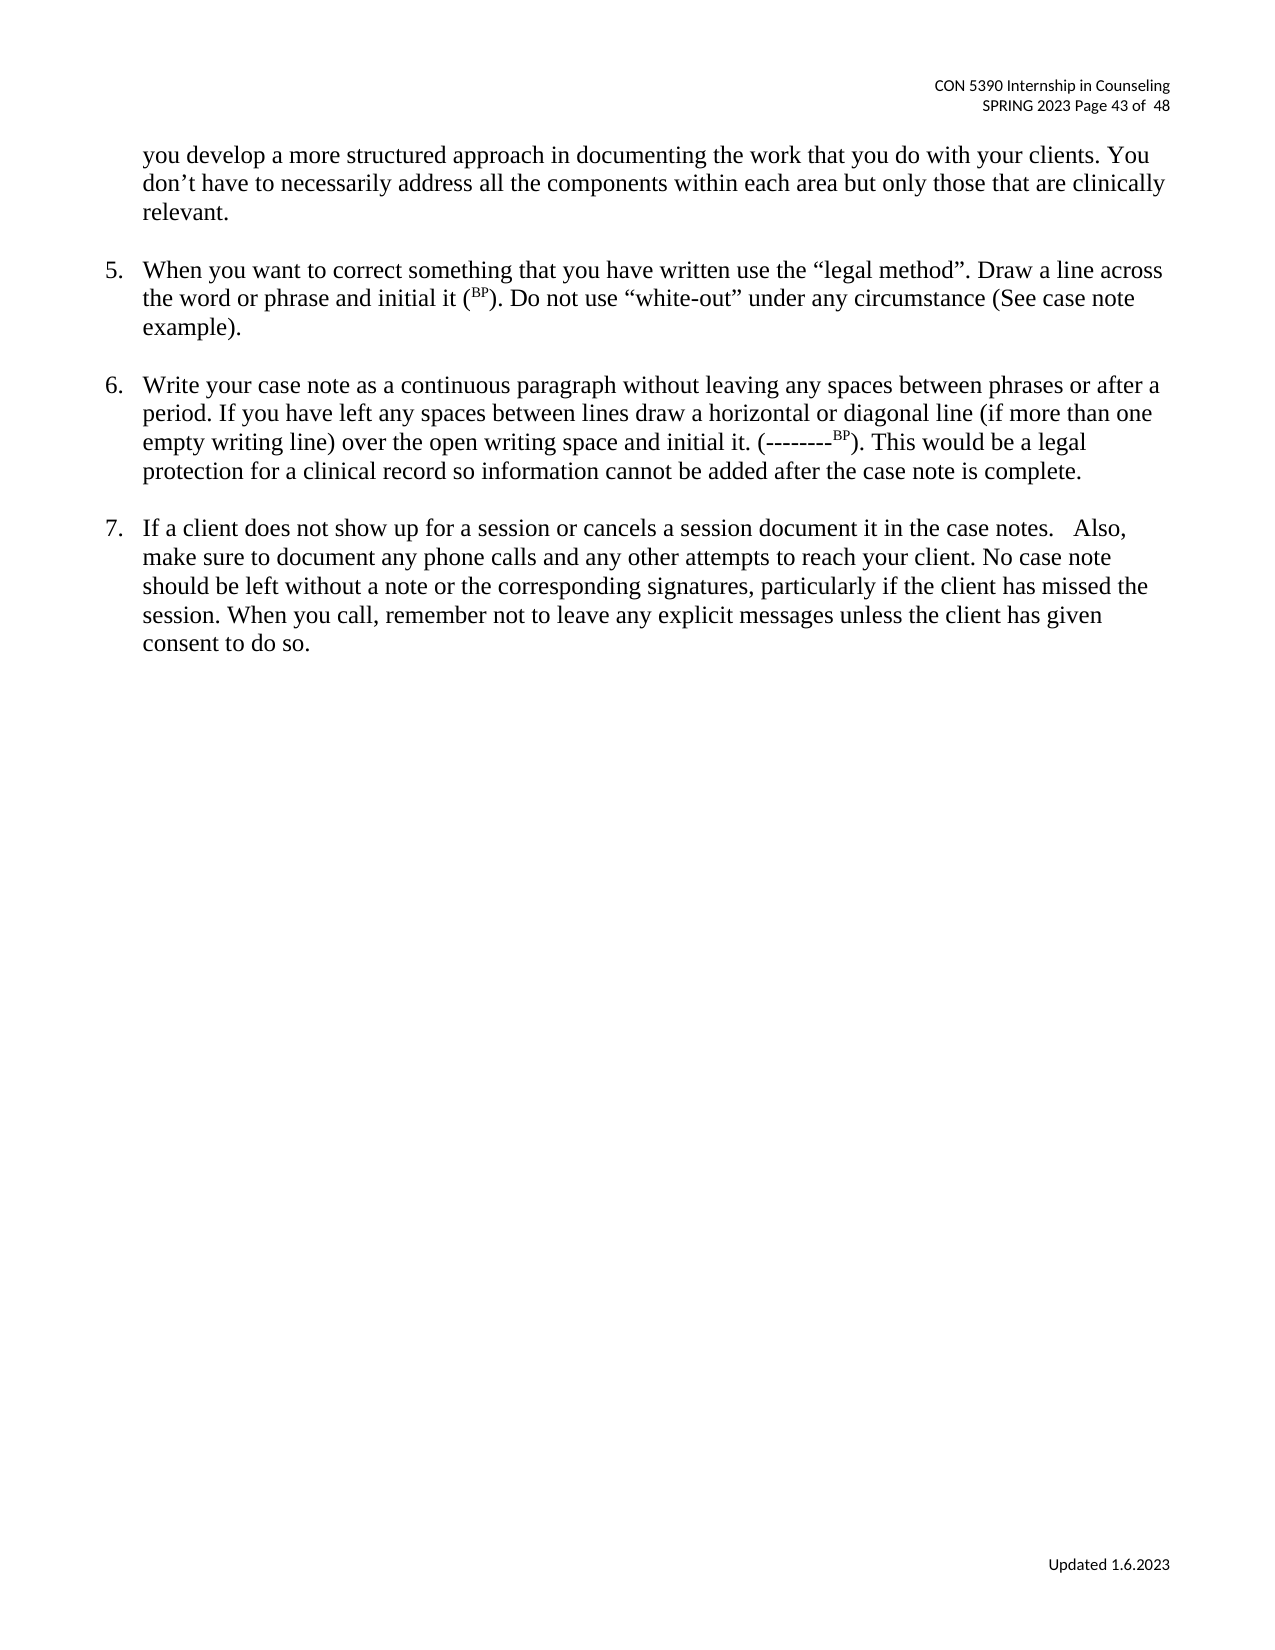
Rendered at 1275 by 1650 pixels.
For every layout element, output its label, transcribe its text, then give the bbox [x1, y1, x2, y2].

list When you want to correct something that you have written use the “legal method”. Draw a line across the word or phrase and initial it (BP). Do not use “white-out” under any circumstance (See case note example). [105, 255, 1170, 341]
list Write your case note as a continuous paragraph without leaving any spaces between phrases or after a period. If you have left any spaces between lines draw a horizontal or diagonal line (if more than one empty writing line) over the open writing space and initial it. (--------BP). This would be a legal protection for a clinical record so information cannot be added after the case note is complete. [105, 370, 1170, 485]
list If a client does not show up for a session or cancels a session document it in the case notes. Also, make sure to document any phone calls and any other attempts to reach your client. No case note should be left without a note or the corresponding signatures, particularly if the client has missed the session. When you call, remember not to leave any explicit messages unless the client has given consent to do so. [105, 513, 1170, 657]
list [105, 140, 1170, 226]
